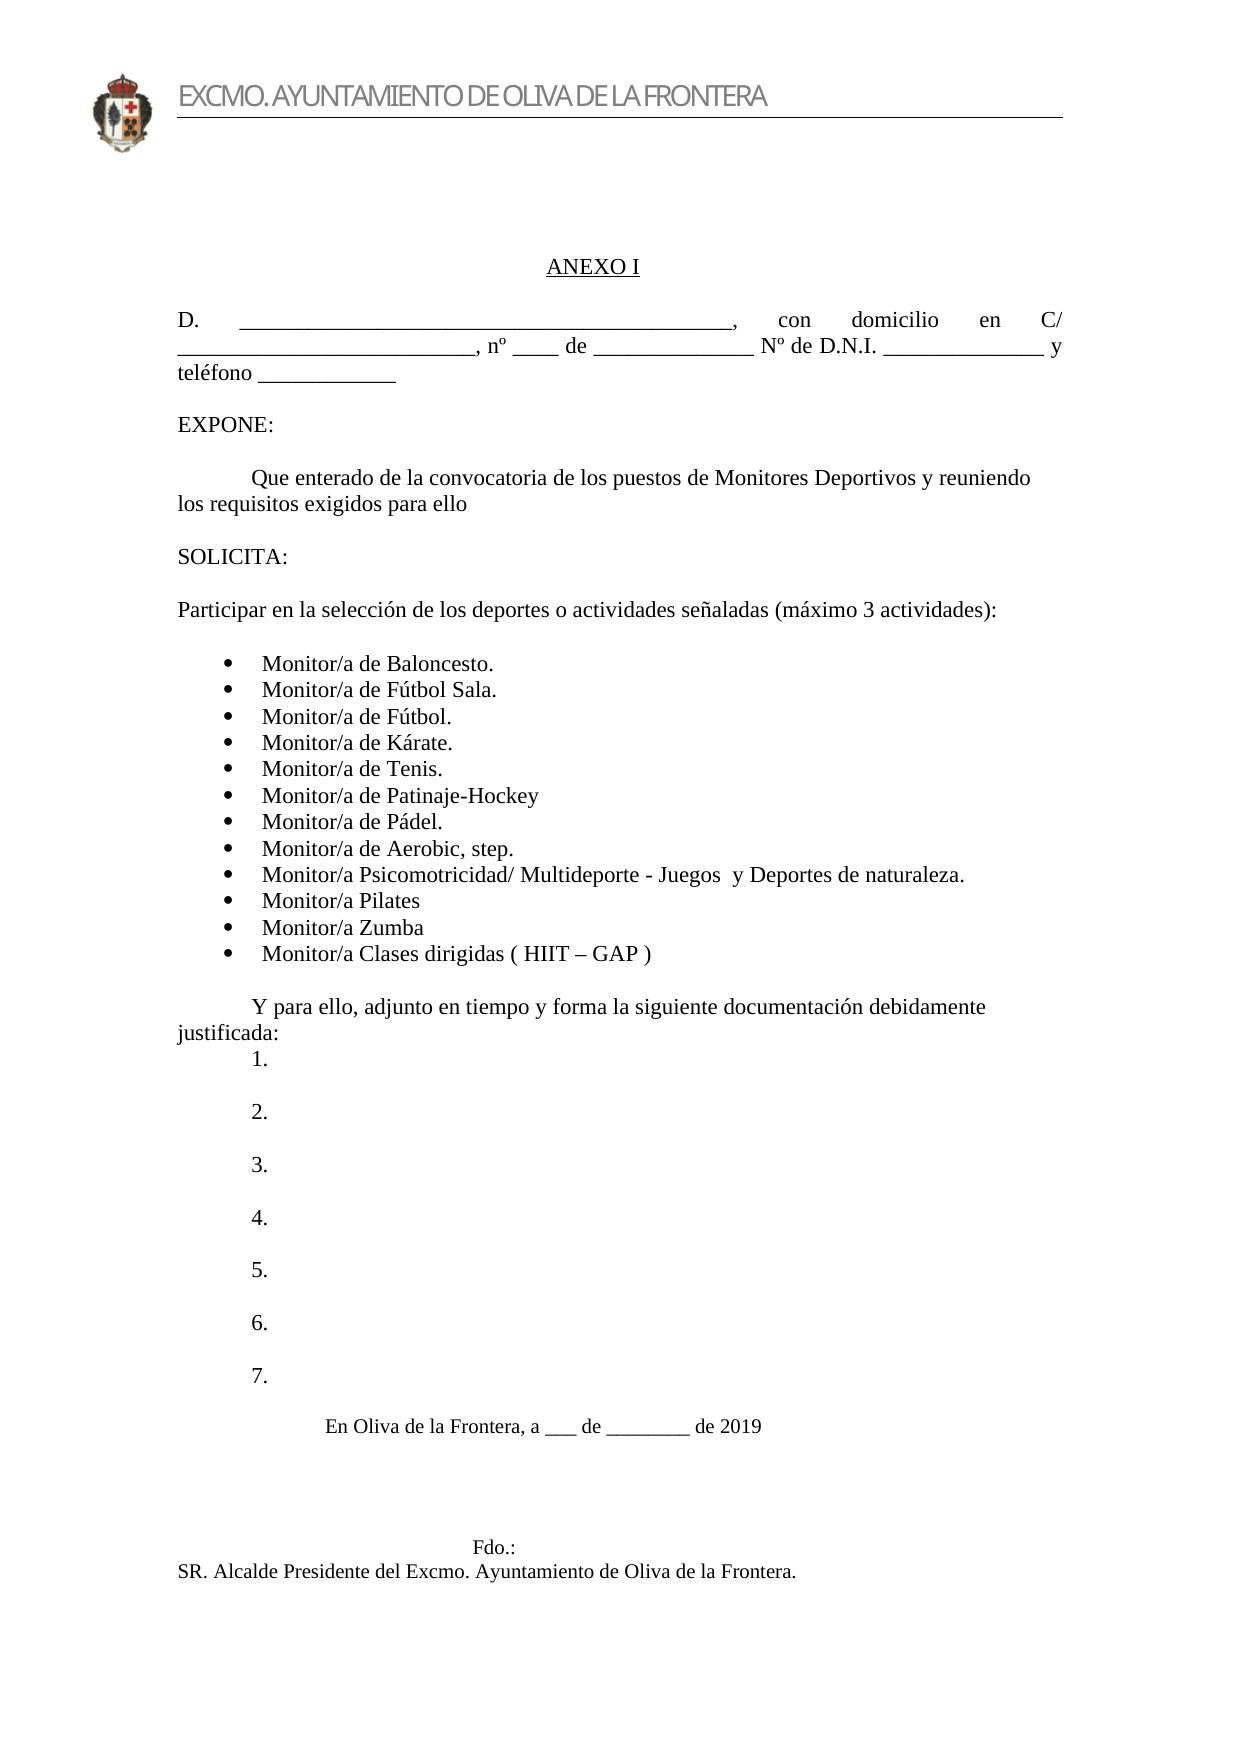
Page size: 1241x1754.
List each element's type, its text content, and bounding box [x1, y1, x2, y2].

text Fdo.: [177, 1535, 1063, 1559]
text 5. [177, 1256, 1063, 1283]
text 2. [177, 1098, 1063, 1124]
list Monitor/a Psicomotricidad/ Multideporte - Juegos y Deportes de naturaleza. [224, 861, 1063, 887]
text 1. [177, 1045, 1063, 1072]
text ANEXO I [509, 253, 1063, 279]
text 3. [177, 1151, 1063, 1177]
list Monitor/a de Patinaje-Hockey [224, 782, 1063, 808]
list Monitor/a de Fútbol. [224, 703, 1063, 729]
text 6. [177, 1309, 1063, 1335]
text Que enterado de la convocatoria de los puestos de Monitores Deportivos y reuniendo los requisitos exigidos para ello [177, 464, 1063, 517]
list Monitor/a de Fútbol Sala. [224, 676, 1063, 703]
text EXPONE: [177, 411, 1063, 438]
text Y para ello, adjunto en tiempo y forma la siguiente documentación debidamente justificada: [177, 993, 1063, 1045]
list Monitor/a de Tenis. [224, 756, 1063, 782]
text 7. [177, 1362, 1063, 1388]
text SR. Alcalde Presidente del Excmo. Ayuntamiento de Oliva de la Frontera. [177, 1559, 1063, 1583]
text D. ___________________________________________, con domicilio en C/ __________________________, nº ____ de ______________ Nº de D.N.I. ______________ y teléfono ____________ [177, 306, 1063, 385]
list Monitor/a Clases dirigidas ( HIIT – GAP ) [224, 940, 1063, 966]
list Monitor/a de Pádel. [224, 808, 1063, 834]
picture [87, 72, 157, 154]
list Monitor/a de Aerobic, step. [224, 834, 1063, 861]
list Monitor/a Pilates [224, 887, 1063, 914]
text En Oliva de , a ___ de ________ de 2019 [177, 1414, 1063, 1438]
text 4. [177, 1203, 1063, 1230]
list Monitor/a de Kárate. [224, 729, 1063, 756]
text SOLICITA: [177, 543, 1063, 569]
text Participar en la selección de los deportes o actividades señaladas (máximo 3 actividades): [177, 596, 1063, 622]
list Monitor/a Zumba [224, 914, 1063, 940]
list Monitor/a de Baloncesto. [224, 650, 1063, 676]
